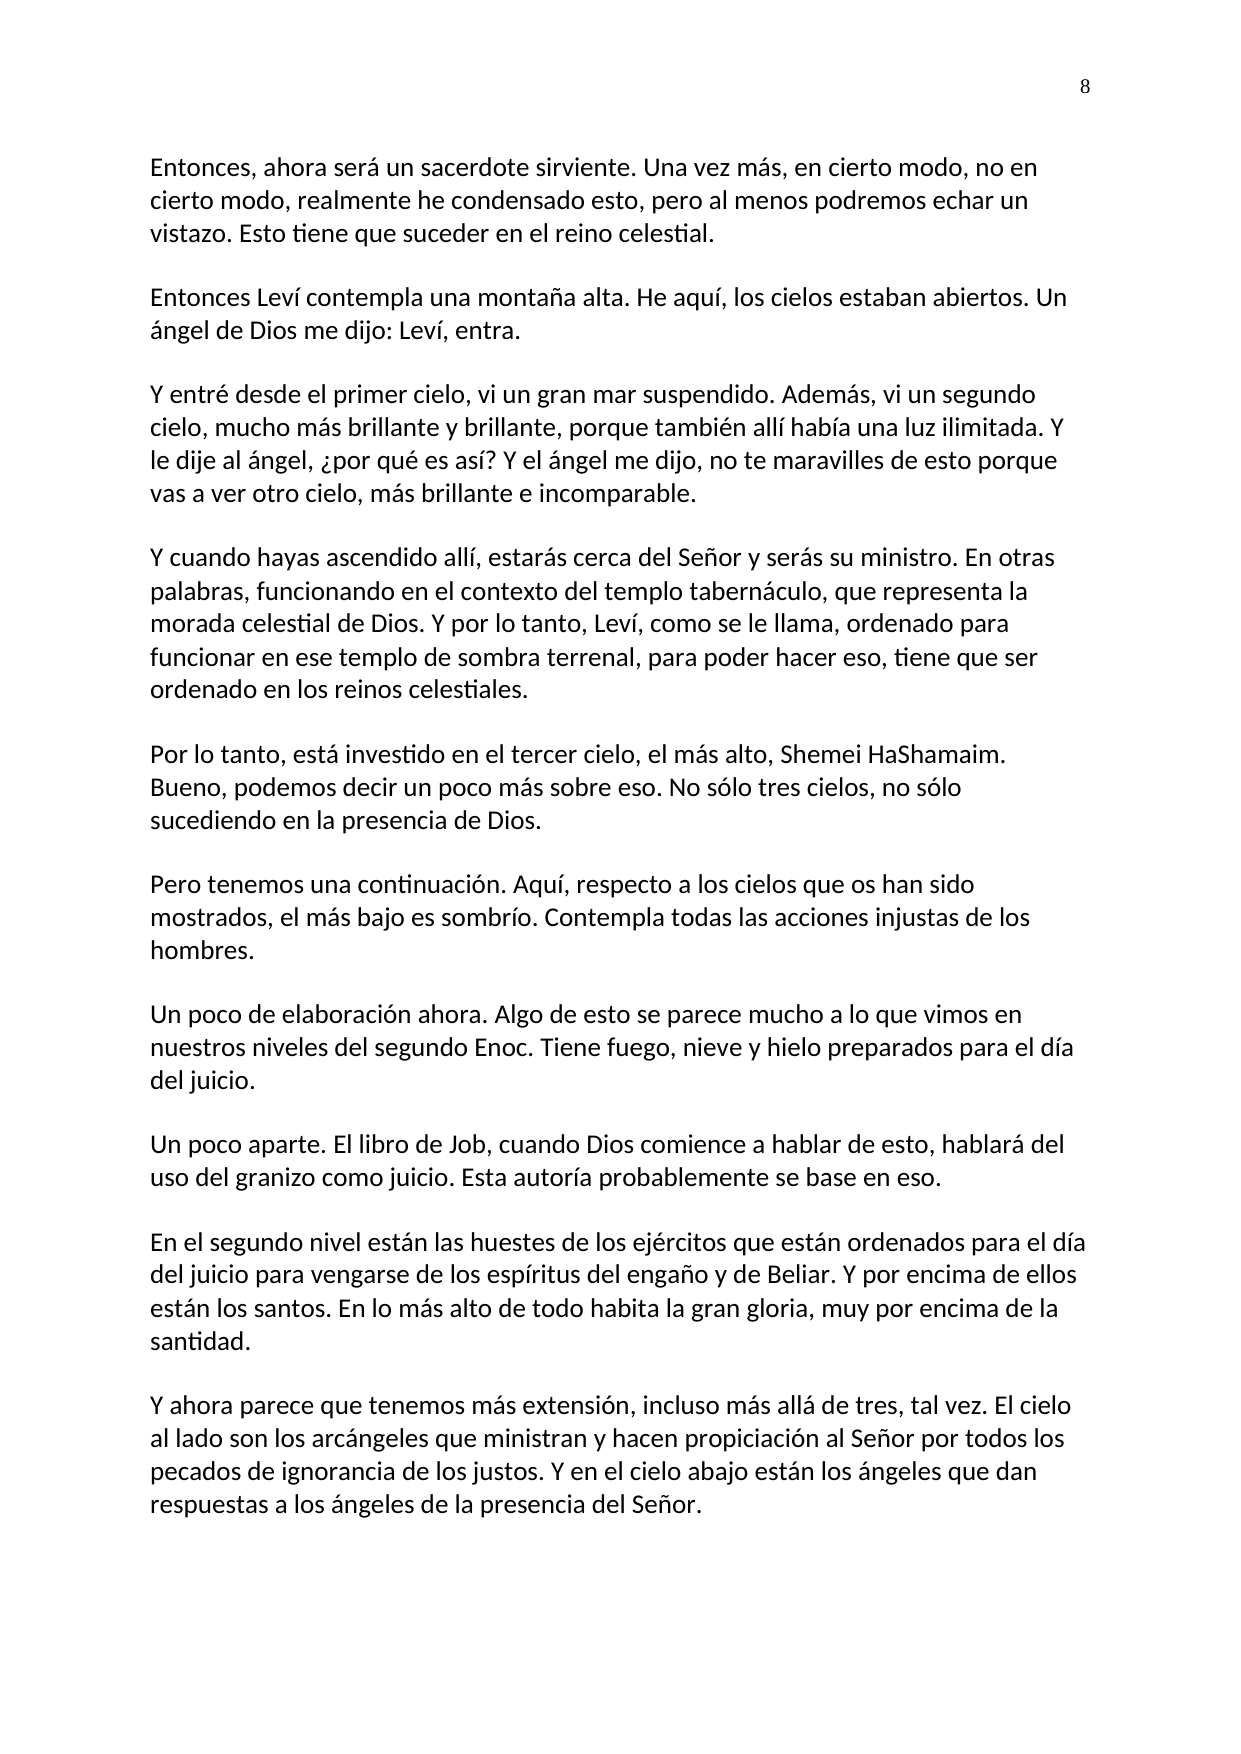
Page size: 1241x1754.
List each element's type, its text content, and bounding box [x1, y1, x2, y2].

text Un poco de elaboración ahora. Algo de esto se parece mucho a lo que vimos en nuestros niveles del segundo Enoc. Tiene fuego, nieve y hielo preparados para el día del juicio. [150, 997, 1090, 1096]
text En el segundo nivel están las huestes de los ejércitos que están ordenados para el día del juicio para vengarse de los espíritus del engaño y de Beliar. Y por encima de ellos están los santos. En lo más alto de todo habita la gran gloria, muy por encima de la santidad. [150, 1225, 1090, 1357]
text Entonces Leví contempla una montaña alta. He aquí, los cielos estaban abiertos. Un ángel de Dios me dijo: Leví, entra. [150, 280, 1090, 346]
text Un poco aparte. El libro de Job, cuando Dios comience a hablar de esto, hablará del uso del granizo como juicio. Esta autoría probablemente se base en eso. [150, 1127, 1090, 1193]
text Por lo tanto, está investido en el tercer cielo, el más alto, Shemei HaShamaim. Bueno, podemos decir un poco más sobre eso. No sólo tres cielos, no sólo sucediendo en la presencia de Dios. [150, 737, 1090, 836]
text Y entré desde el primer cielo, vi un gran mar suspendido. Además, vi un segundo cielo, mucho más brillante y brillante, porque también allí había una luz ilimitada. Y le dije al ángel, ¿por qué es así? Y el ángel me dijo, no te maravilles de esto porque vas a ver otro cielo, más brillante e incomparable. [150, 377, 1090, 509]
text Entonces, ahora será un sacerdote sirviente. Una vez más, en cierto modo, no en cierto modo, realmente he condensado esto, pero al menos podremos echar un vistazo. Esto tiene que suceder en el reino celestial. [150, 150, 1090, 249]
text Y cuando hayas ascendido allí, estarás cerca del Señor y serás su ministro. En otras palabras, funcionando en el contexto del templo tabernáculo, que representa la morada celestial de Dios. Y por lo tanto, Leví, como se le llama, ordenado para funcionar en ese templo de sombra terrenal, para poder hacer eso, tiene que ser ordenado en los reinos celestiales. [150, 541, 1090, 706]
text Pero tenemos una continuación. Aquí, respecto a los cielos que os han sido mostrados, el más bajo es sombrío. Contempla todas las acciones injustas de los hombres. [150, 867, 1090, 966]
text Y ahora parece que tenemos más extensión, incluso más allá de tres, tal vez. El cielo al lado son los arcángeles que ministran y hacen propiciación al Señor por todos los pecados de ignorancia de los justos. Y en el cielo abajo están los ángeles que dan respuestas a los ángeles de la presencia del Señor. [150, 1388, 1090, 1520]
